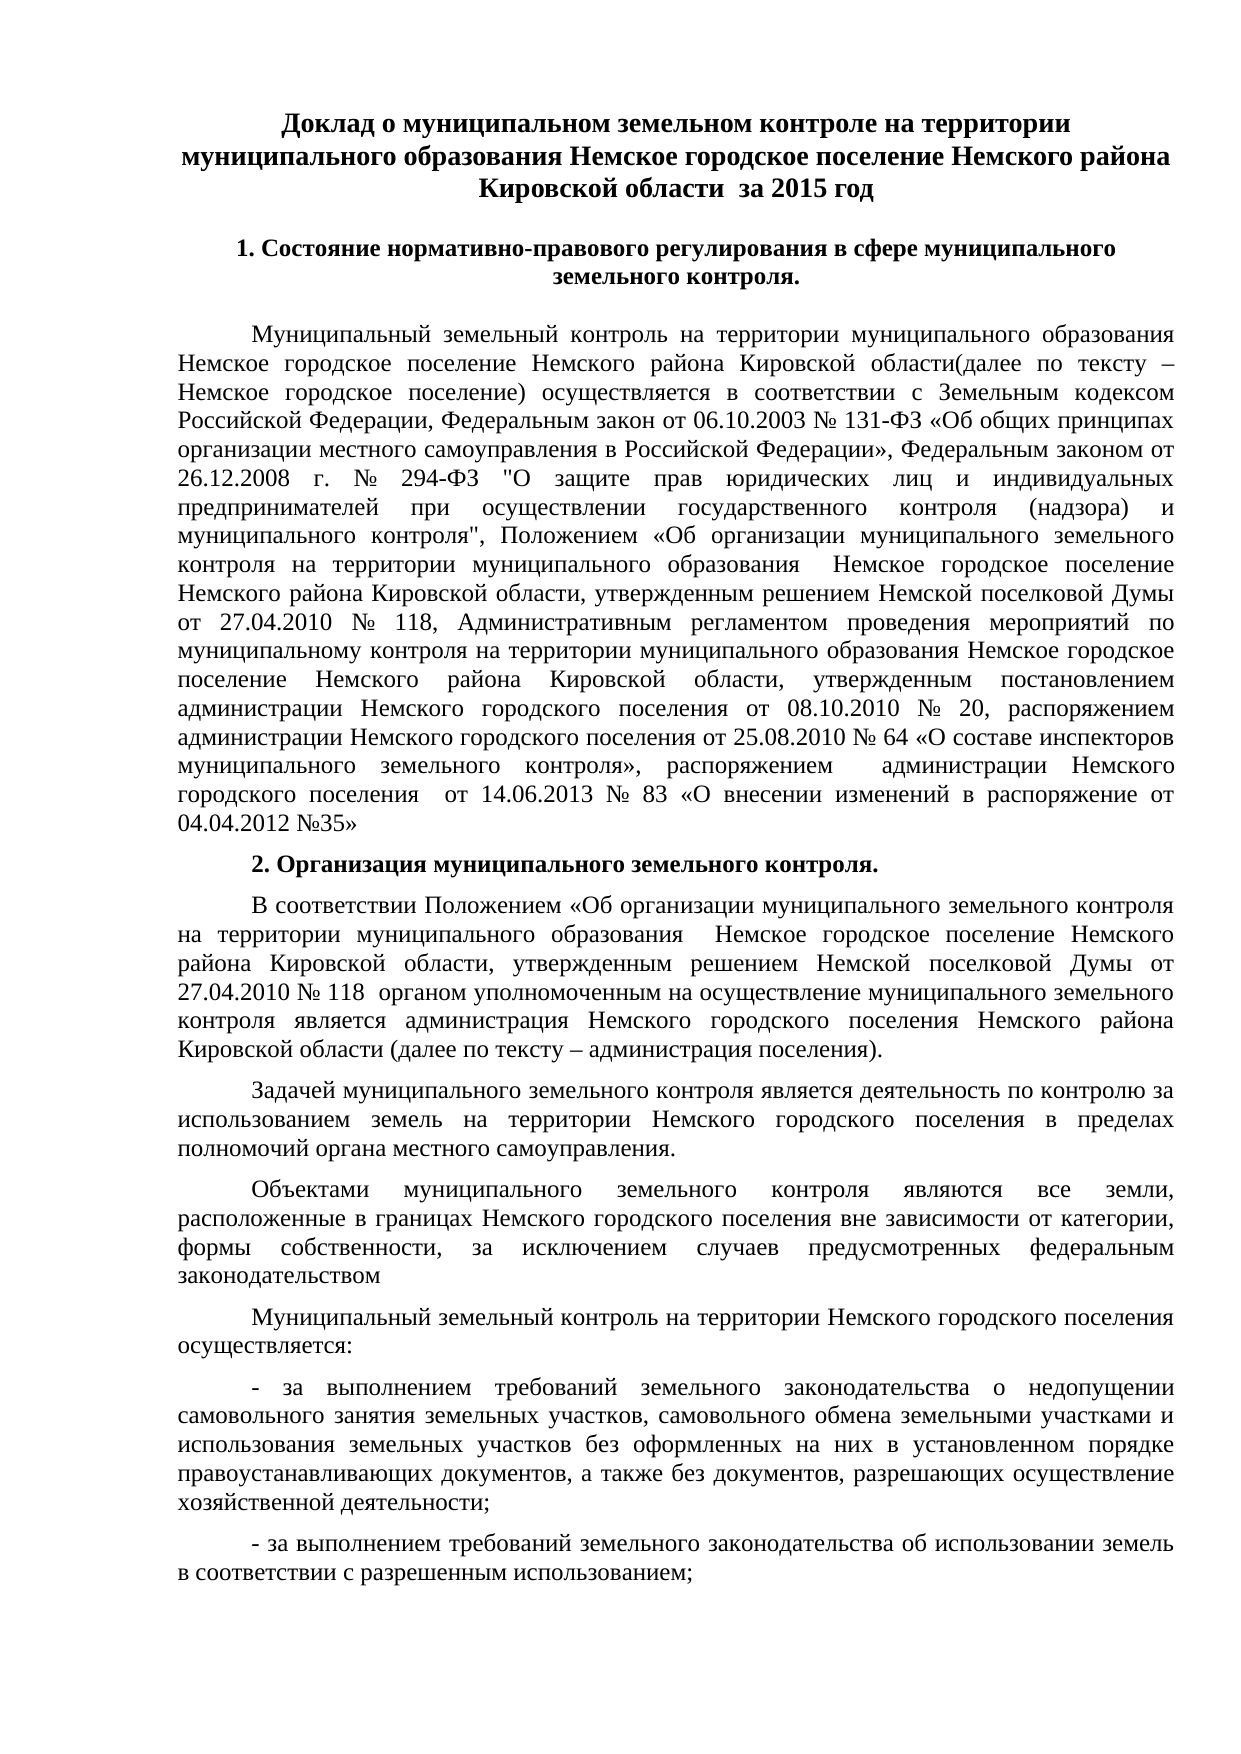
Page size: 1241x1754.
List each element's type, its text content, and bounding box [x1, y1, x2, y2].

text 2. Организация муниципального земельного контроля. [177, 849, 1175, 878]
text - за выполнением требований земельного законодательства о недопущении самовольного занятия земельных участков, самовольного обмена земельными участками и использования земельных участков без оформленных на них в установленном порядке правоустанавливающих документов, а также без документов, разрешающих осуществление хозяйственной деятельности; [177, 1372, 1175, 1516]
text - за выполнением требований земельного законодательства об использовании земель в соответствии с разрешенным использованием; [177, 1528, 1175, 1586]
text В соответствии Положением «Об организации муниципального земельного контроля на территории муниципального образования Немское городское поселение Немского района Кировской области, утвержденным решением Немской поселковой Думы от 27.04.2010 № 118 органом уполномоченным на осуществление муниципального земельного контроля является администрация Немского городского поселения Немского района Кировской области (далее по тексту – администрация поселения). [177, 891, 1175, 1063]
text Доклад о муниципальном земельном контроле на территории муниципального образования Немское городское поселение Немского района Кировской области за 2015 год [177, 106, 1175, 203]
text Объектами муниципального земельного контроля являются все земли, расположенные в границах Немского городского поселения вне зависимости от категории, формы собственности, за исключением случаев предусмотренных федеральным законодательством [177, 1174, 1175, 1289]
text 1. Состояние нормативно-правового регулирования в сфере муниципального земельного контроля. [177, 233, 1175, 290]
text Муниципальный земельный контроль на территории Немского городского поселения осуществляется: [177, 1302, 1175, 1359]
text Муниципальный земельный контроль на территории муниципального образования Немское городское поселение Немского района Кировской области(далее по тексту – Немское городское поселение) осуществляется в соответствии с Земельным кодексом Российской Федерации, Федеральным закон от 06.10.2003 № 131-ФЗ «Об общих принципах организации местного самоуправления в Российской Федерации», Федеральным законом от 26.12.2008 г. № 294-ФЗ "О защите прав юридических лиц и индивидуальных предпринимателей при осуществлении государственного контроля (надзора) и муниципального контроля", Положением «Об организации муниципального земельного контроля на территории муниципального образования Немское городское поселение Немского района Кировской области, утвержденным решением Немской поселковой Думы от 27.04.2010 № 118, Административным регламентом проведения мероприятий по муниципальному контроля на территории муниципального образования Немское городское поселение Немского района Кировской области, утвержденным постановлением администрации Немского городского поселения от 08.10.2010 № 20, распоряжением администрации Немского городского поселения от 25.08.2010 № 64 «О составе инспекторов муниципального земельного контроля», распоряжением администрации Немского городского поселения от 14.06.2013 № 83 «О внесении изменений в распоряжение от 04.04.2012 №35» [177, 319, 1175, 837]
text Задачей муниципального земельного контроля является деятельность по контролю за использованием земель на территории Немского городского поселения в пределах полномочий органа местного самоуправления. [177, 1076, 1175, 1162]
